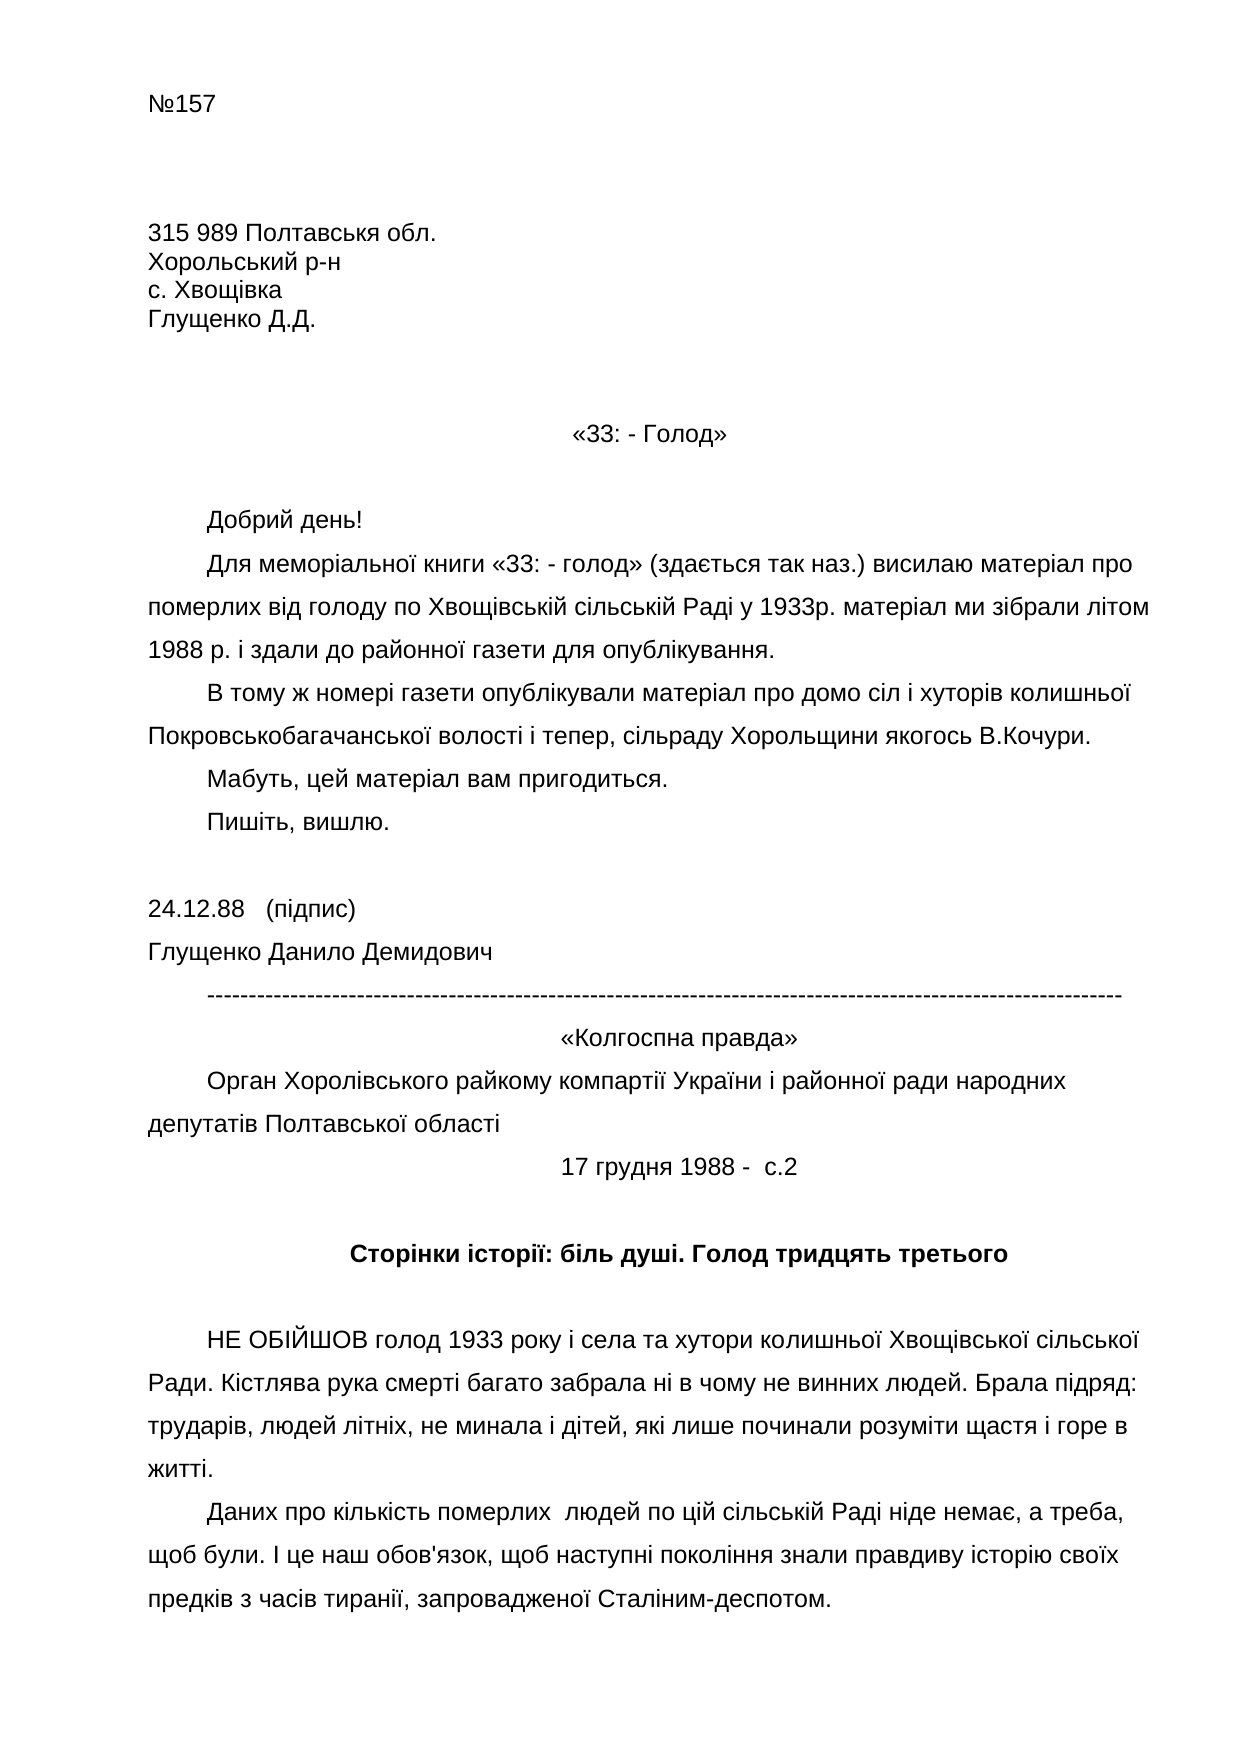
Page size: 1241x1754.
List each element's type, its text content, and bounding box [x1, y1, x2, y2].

text Глущенко Данило Демидович [148, 937, 1152, 965]
text Даних про кількість померлих людей по цій сільській Раді ніде немає, а треба, щоб були. І це наш обов'язок, щоб наступні покоління знали правдиву історію своїх предків з часів тиранії, запровадженої Сталіним-деспотом. [148, 1497, 1152, 1612]
text Хорольський р-н [148, 247, 1152, 275]
text Глущенко Д.Д. [148, 304, 1152, 333]
text Добрий день! [148, 505, 1152, 534]
text Для меморіальної книги «33: - голод» (здається так наз.) висилаю матеріал про померлих від голоду по Хвощівській сільській Раді у 1933р. матеріал ми зібрали літом 1988 р. і здали до районної газети для опублікування. [148, 548, 1152, 663]
text В тому ж номері газети опублікували матеріал про домо сіл і хуторів колишньої Покровськобагачанської волості і тепер, сільраду Хорольщини якогось В.Кочури. [148, 678, 1152, 750]
text №157 [148, 88, 1152, 117]
text с. Хвощівка [148, 275, 1152, 304]
text 24.12.88 (підпис) [148, 893, 1152, 922]
text Пишіть, вишлю. [148, 807, 1152, 836]
text «Колгоспна правда» [148, 1023, 1152, 1052]
text «33: - Голод» [148, 419, 1152, 448]
text НЕ ОБІЙШОВ голод 1933 року і села та хутори колишньої Хвощівської сільської Ради. Кістлява рука смерті багато забрала ні в чому не винних людей. Брала підряд: трударів, людей літніх, не минала і дітей, які лише починали розуміти щастя і горе в житті. [148, 1325, 1152, 1483]
text Сторінки історії: біль душі. Голод тридцять третього [148, 1238, 1152, 1267]
text 315 989 Полтавськя обл. [148, 218, 1152, 247]
text Мабуть, цей матеріал вам пригодиться. [148, 764, 1152, 793]
text Орган Хоролівського райкому компартії України і районної ради народних депутатів Полтавської області [148, 1066, 1152, 1138]
text -------------------------------------------------------------------------------------------------------------- [148, 980, 1152, 1008]
text 17 грудня 1988 - с.2 [148, 1152, 1152, 1181]
